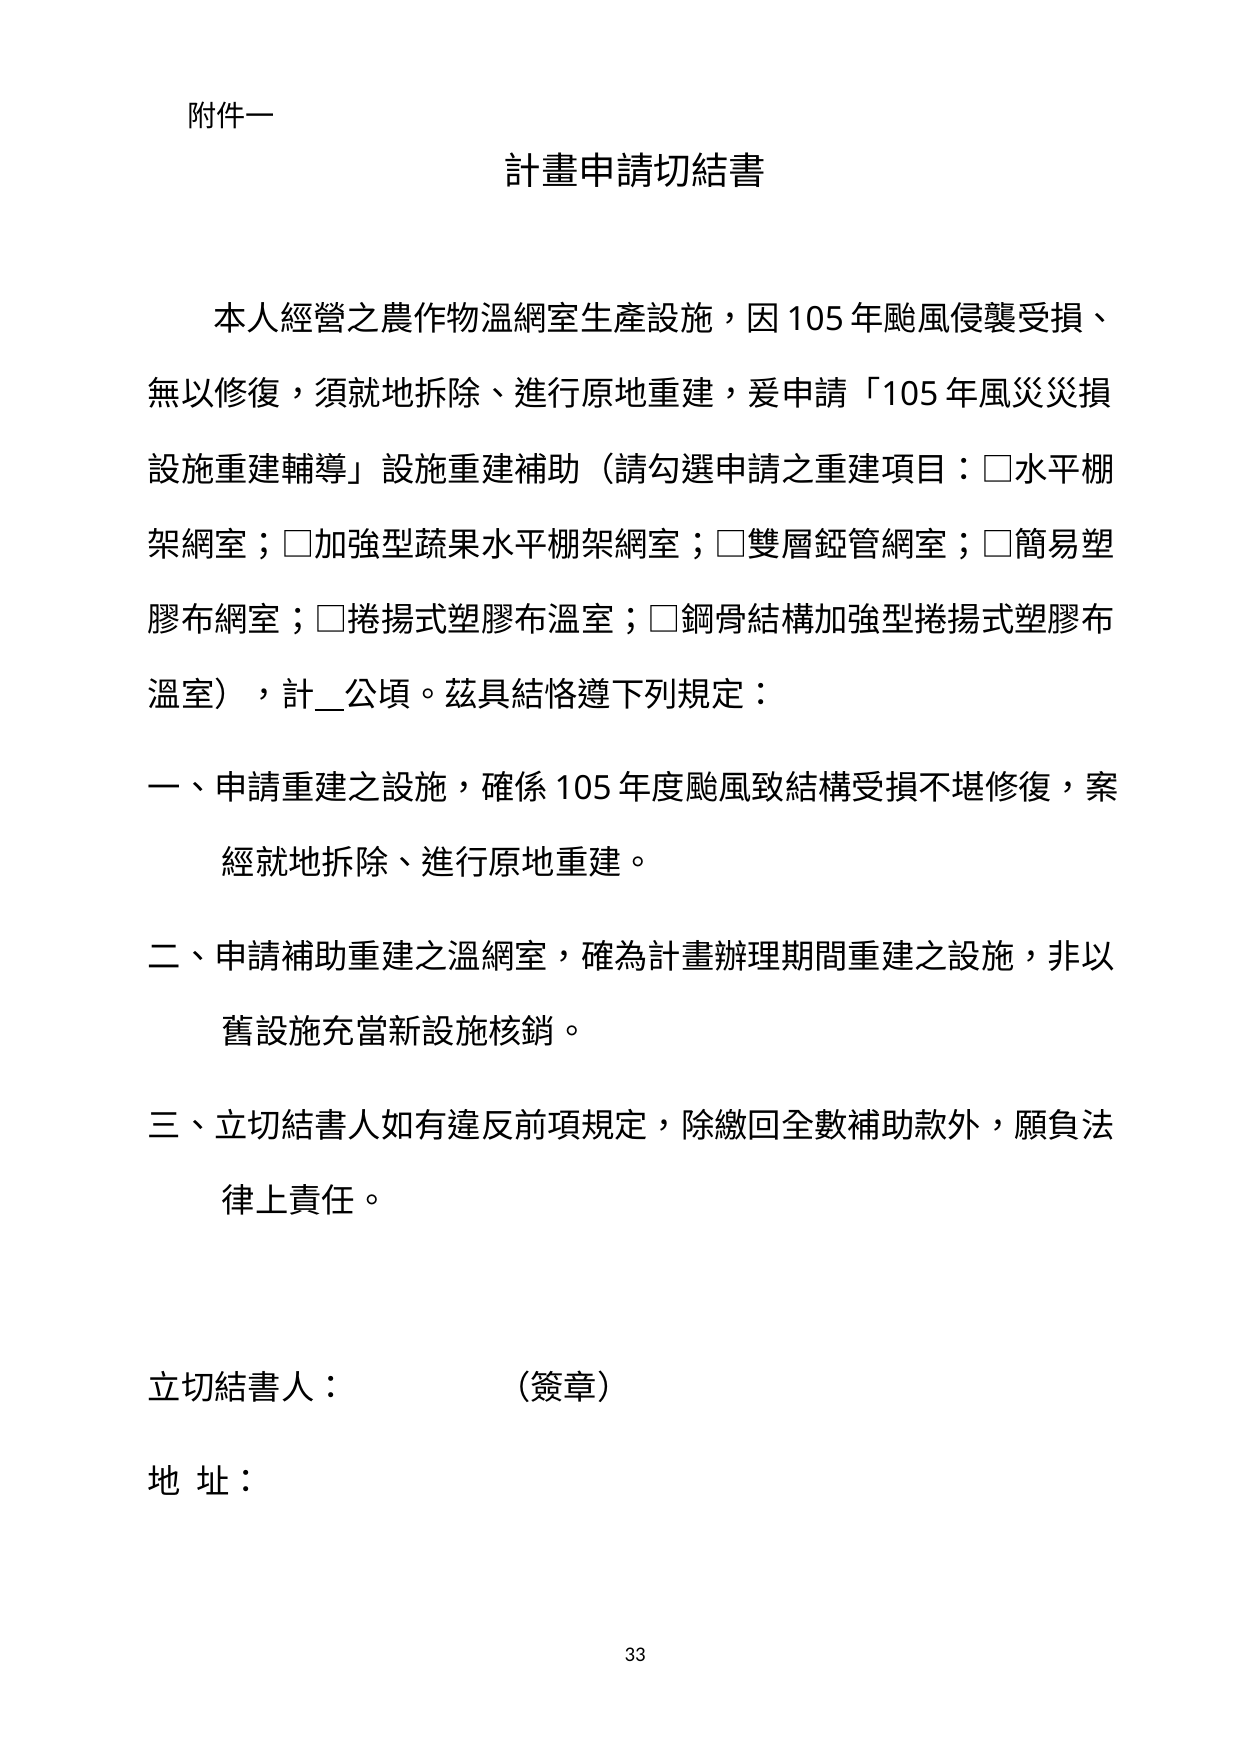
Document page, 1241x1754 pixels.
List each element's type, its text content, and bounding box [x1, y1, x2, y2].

text 立切結書人： （簽章） [148, 1348, 1122, 1423]
text 三、立切結書人如有違反前項規定，除繳回全數補助款外，願負法律上責任。 [148, 1085, 1122, 1235]
text 一、申請重建之設施，確係105年度颱風致結構受損不堪修復，案經就地拆除、進行原地重建。 [148, 748, 1122, 898]
text 計畫申請切結書 [148, 131, 1122, 206]
text 本人經營之農作物溫網室生產設施，因105年颱風侵襲受損、無以修復，須就地拆除、進行原地重建，爰申請「105年風災災損設施重建輔導」設施重建補助（請勾選申請之重建項目：□水平棚架網室；□加強型蔬果水平棚架網室；□雙層錏管網室；□簡易塑膠布網室；□捲揚式塑膠布溫室；□鋼骨結構加強型捲揚式塑膠布溫室），計 公頃。茲具結恪遵下列規定： [148, 279, 1122, 729]
text 二、申請補助重建之溫網室，確為計畫辦理期間重建之設施，非以舊設施充當新設施核銷。 [148, 916, 1122, 1066]
text 地 址： [148, 1441, 1122, 1516]
